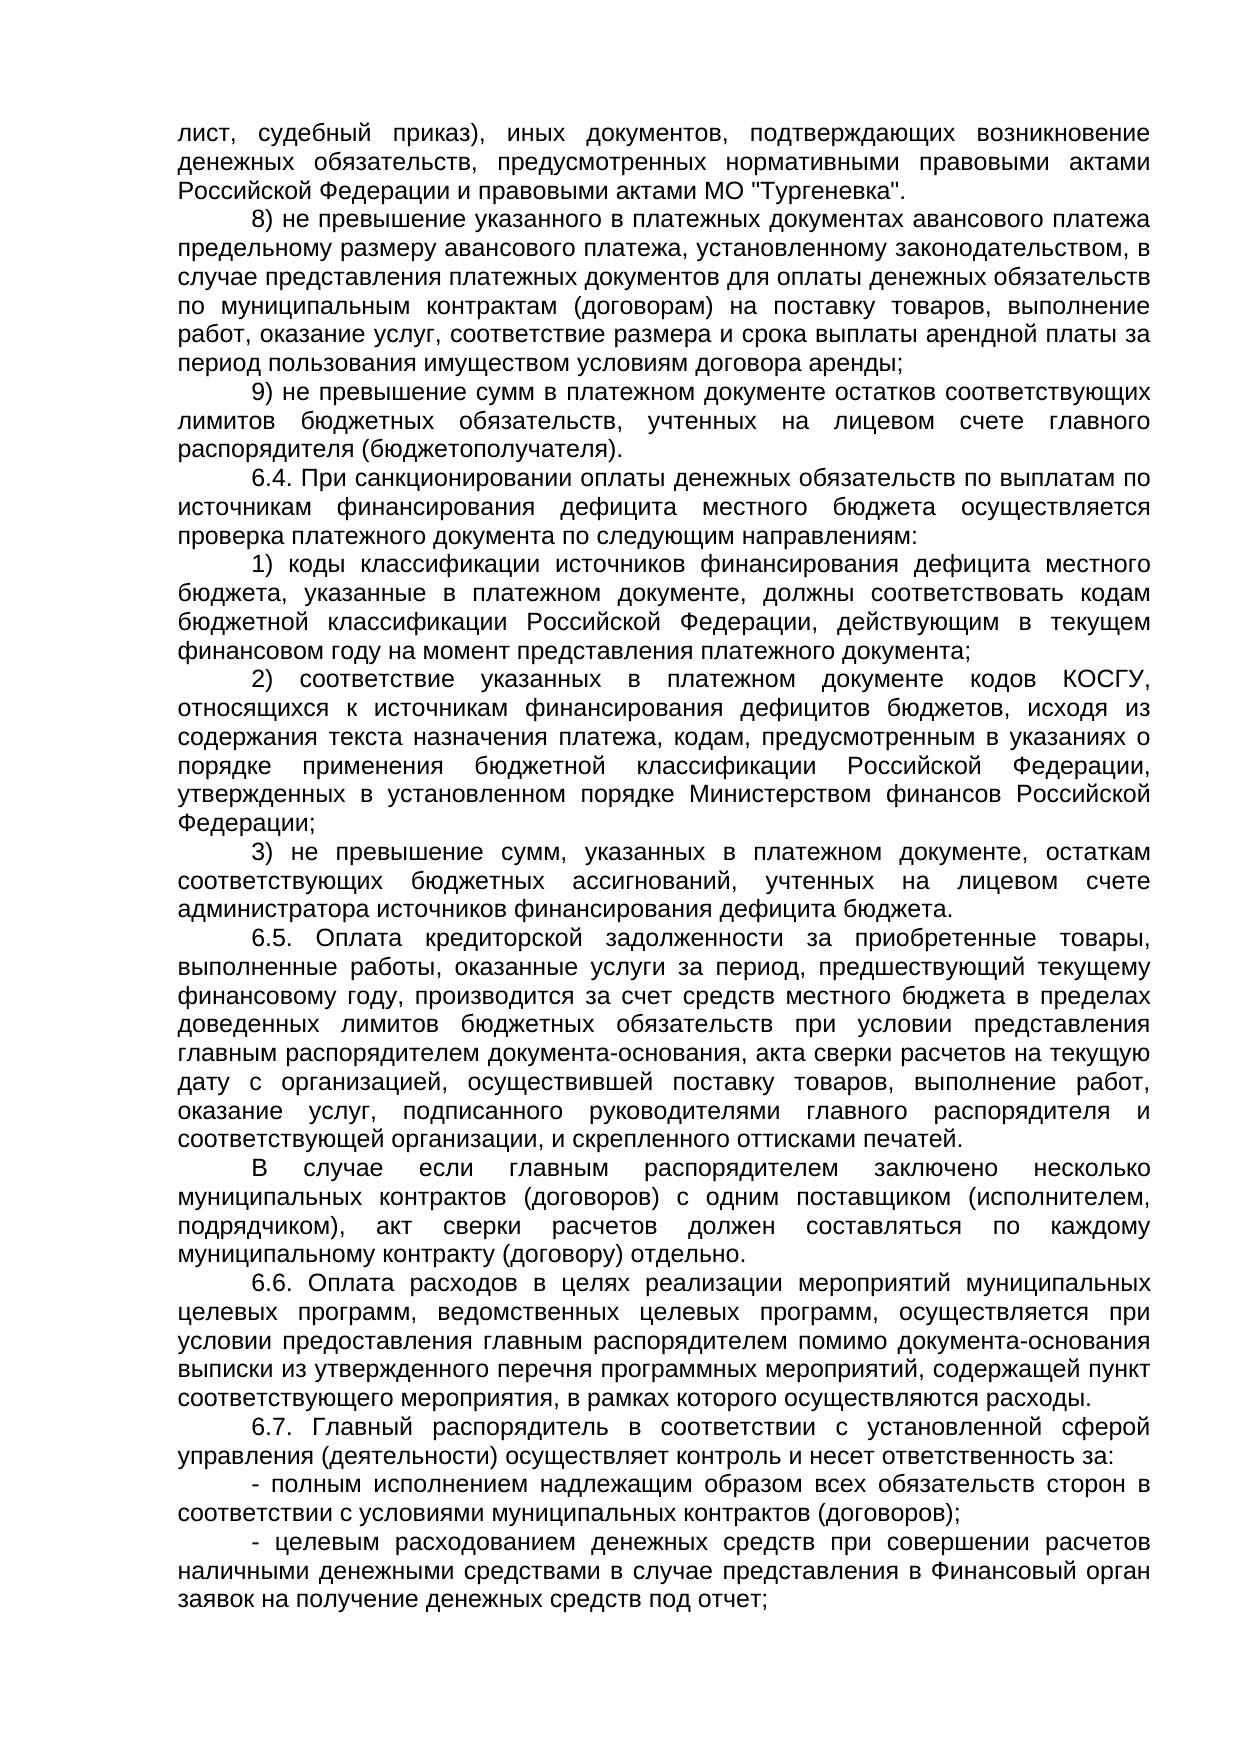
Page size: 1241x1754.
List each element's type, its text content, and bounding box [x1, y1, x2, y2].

text 6.4. При санкционировании оплаты денежных обязательств по выплатам по источникам финансирования дефицита местного бюджета осуществляется проверка платежного документа по следующим направлениям: [177, 463, 1152, 549]
text 8) не превышение указанного в платежных документах авансового платежа предельному размеру авансового платежа, установленному законодательством, в случае представления платежных документов для оплаты денежных обязательств по муниципальным контрактам (договорам) на поставку товаров, выполнение работ, оказание услуг, соответствие размера и срока выплаты арендной платы за период пользования имуществом условиям договора аренды; [177, 204, 1152, 377]
text 6.5. Оплата кредиторской задолженности за приобретенные товары, выполненные работы, оказанные услуги за период, предшествующий текущему финансовому году, производится за счет средств местного бюджета в пределах доведенных лимитов бюджетных обязательств при условии представления главным распорядителем документа-основания, акта сверки расчетов на текущую дату с организацией, осуществившей поставку товаров, выполнение работ, оказание услуг, подписанного руководителями главного распорядителя и соответствующей организации, и скрепленного оттисками печатей. [177, 923, 1152, 1153]
text 3) не превышение сумм, указанных в платежном документе, остаткам соответствующих бюджетных ассигнований, учтенных на лицевом счете администратора источников финансирования дефицита бюджета. [177, 837, 1152, 923]
text - полным исполнением надлежащим образом всех обязательств сторон в соответствии с условиями муниципальных контрактов (договоров); [177, 1469, 1152, 1527]
text 6.6. Оплата расходов в целях реализации мероприятий муниципальных целевых программ, ведомственных целевых программ, осуществляется при условии предоставления главным распорядителем помимо документа-основания выписки из утвержденного перечня программных мероприятий, содержащей пункт соответствующего мероприятия, в рамках которого осуществляются расходы. [177, 1268, 1152, 1412]
text - целевым расходованием денежных средств при совершении расчетов наличными денежными средствами в случае представления в Финансовый орган заявок на получение денежных средств под отчет; [177, 1527, 1152, 1613]
text 9) не превышение сумм в платежном документе остатков соответствующих лимитов бюджетных обязательств, учтенных на лицевом счете главного распорядителя (бюджетополучателя). [177, 377, 1152, 463]
text В случае если главным распорядителем заключено несколько муниципальных контрактов (договоров) с одним поставщиком (исполнителем, подрядчиком), акт сверки расчетов должен составляться по каждому муниципальному контракту (договору) отдельно. [177, 1153, 1152, 1268]
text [177, 118, 1152, 204]
text 1) коды классификации источников финансирования дефицита местного бюджета, указанные в платежном документе, должны соответствовать кодам бюджетной классификации Российской Федерации, действующим в текущем финансовом году на момент представления платежного документа; [177, 549, 1152, 664]
text 6.7. Главный распорядитель в соответствии с установленной сферой управления (деятельности) осуществляет контроль и несет ответственность за: [177, 1412, 1152, 1469]
text 2) соответствие указанных в платежном документе кодов КОСГУ, относящихся к источникам финансирования дефицитов бюджетов, исходя из содержания текста назначения платежа, кодам, предусмотренным в указаниях о порядке применения бюджетной классификации Российской Федерации, утвержденных в установленном порядке Министерством финансов Российской Федерации; [177, 664, 1152, 837]
